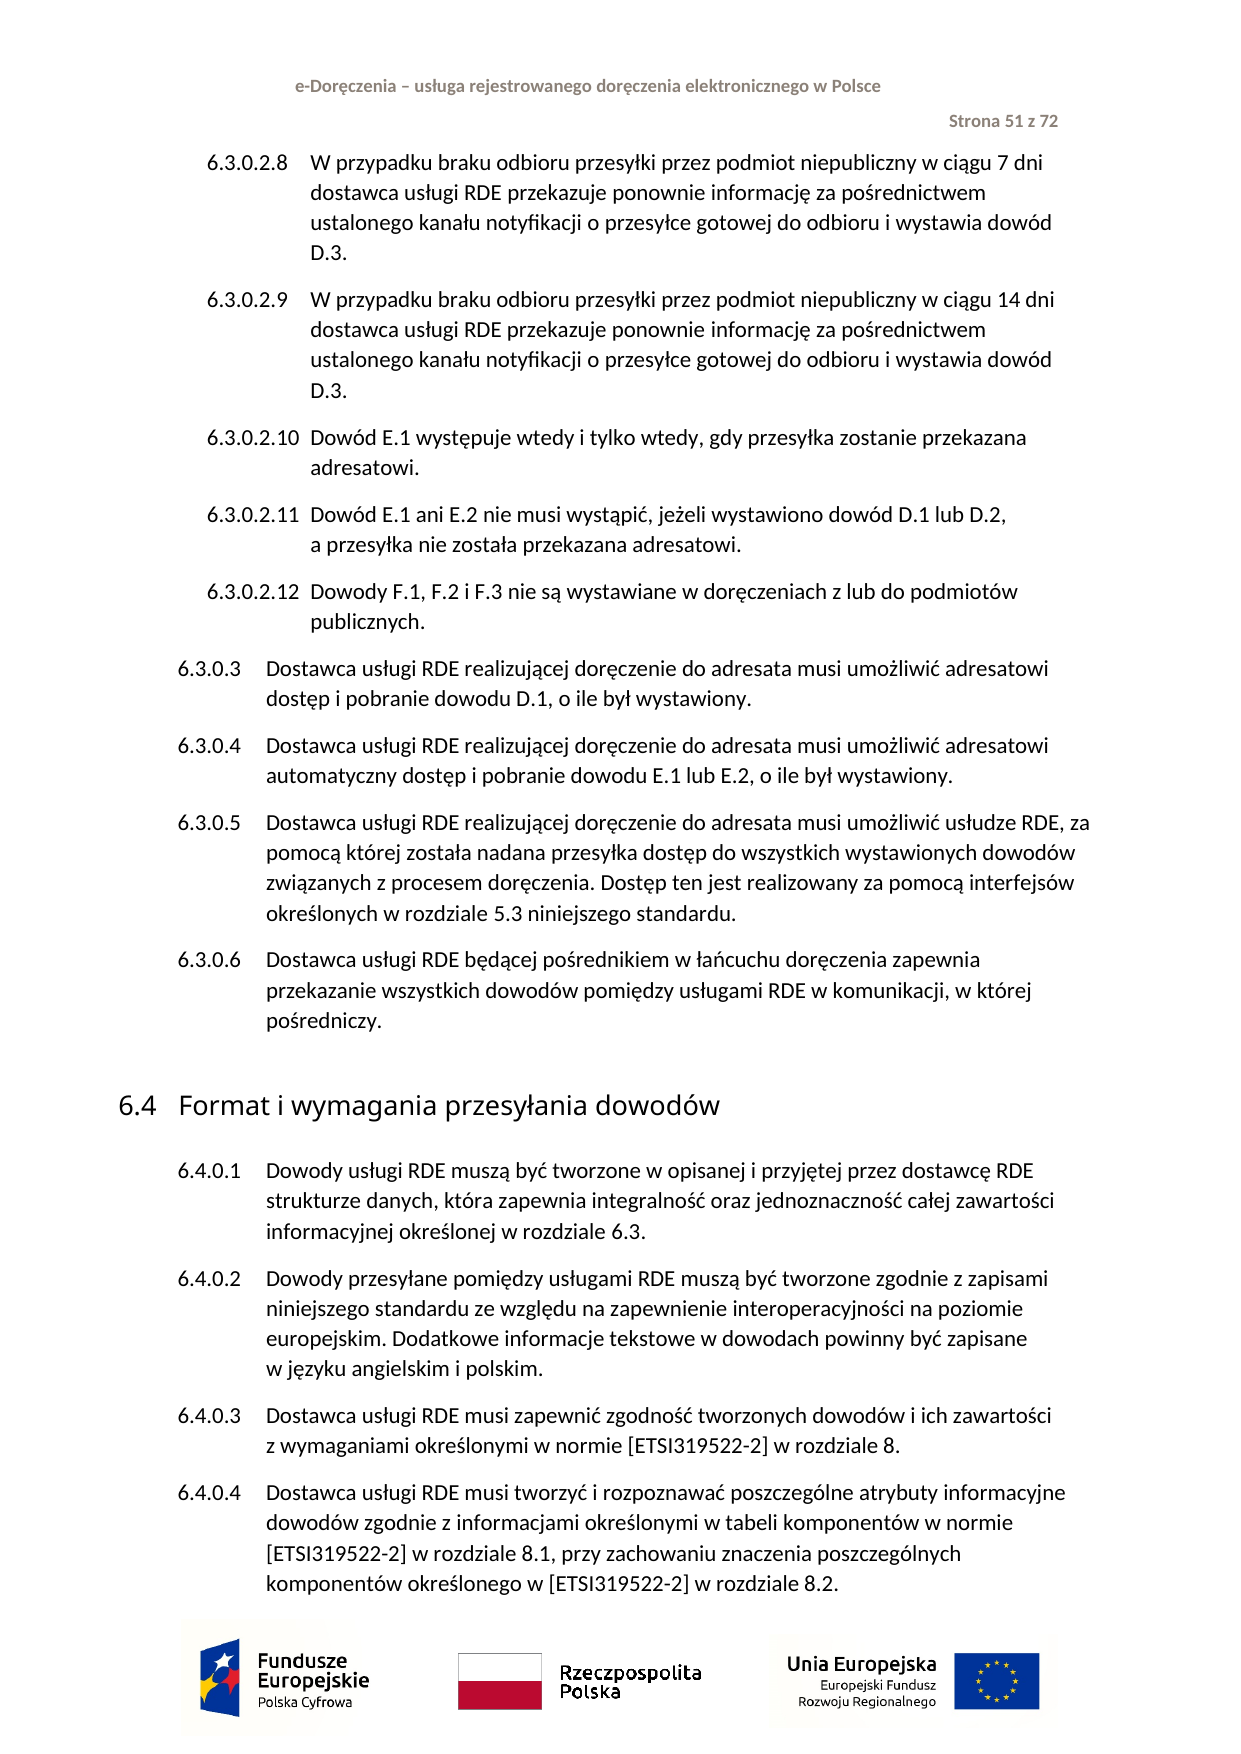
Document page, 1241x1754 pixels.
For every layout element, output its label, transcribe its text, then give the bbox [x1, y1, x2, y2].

picture [439, 1634, 719, 1728]
text 6.3.0.2.8 W przypadku braku odbioru przesyłki przez podmiot niepubliczny w ciągu 7 dni dostawca usługi RDE przekazuje ponownie informację za pośrednictwem ustalonego kanału notyfikacji o przesyłce gotowej do odbioru i wystawia dowód D.3. [207, 148, 1093, 266]
picture [769, 1634, 1058, 1728]
picture [181, 1619, 388, 1736]
text 6.3.0.5 Dostawca usługi RDE realizującej doręczenie do adresata musi umożliwić usłudze RDE, za pomocą której została nadana przesyłka dostęp do wszystkich wystawionych dowodów związanych z procesem doręczenia. Dostęp ten jest realizowany za pomocą interfejsów określonych w rozdziale 5.3 niniejszego standardu. [177, 808, 1093, 927]
text 6.4.0.1 Dowody usługi RDE muszą być tworzone w opisanej i przyjętej przez dostawcę RDE strukturze danych, która zapewnia integralność oraz jednoznaczność całej zawartości informacyjnej określonej w rozdziale 6.3. [177, 1156, 1093, 1245]
text 6.4.0.2 Dowody przesyłane pomiędzy usługami RDE muszą być tworzone zgodnie z zapisami niniejszego standardu ze względu na zapewnienie interoperacyjności na poziomie europejskim. Dodatkowe informacje tekstowe w dowodach powinny być zapisane w języku angielskim i polskim. [177, 1264, 1093, 1382]
text 6.3.0.2.12 Dowody F.1, F.2 i F.3 nie są wystawiane w doręczeniach z lub do podmiotów publicznych. [207, 577, 1093, 635]
text 6.4.0.4 Dostawca usługi RDE musi tworzyć i rozpoznawać poszczególne atrybuty informacyjne dowodów zgodnie z informacjami określonymi w tabeli komponentów w normie [ETSI319522-2] w rozdziale 8.1, przy zachowaniu znaczenia poszczególnych komponentów określonego w [ETSI319522-2] w rozdziale 8.2. [177, 1478, 1093, 1597]
text 6.4.0.3 Dostawca usługi RDE musi zapewnić zgodność tworzonych dowodów i ich zawartości z wymaganiami określonymi w normie [ETSI319522-2] w rozdziale 8. [177, 1401, 1093, 1459]
text 6.3.0.4 Dostawca usługi RDE realizującej doręczenie do adresata musi umożliwić adresatowi automatyczny dostęp i pobranie dowodu E.1 lub E.2, o ile był wystawiony. [177, 731, 1093, 789]
subtitle Format i wymagania przesyłania dowodów [118, 1086, 1093, 1123]
text 6.3.0.2.11 Dowód E.1 ani E.2 nie musi wystąpić, jeżeli wystawiono dowód D.1 lub D.2, a przesyłka nie została przekazana adresatowi. [207, 500, 1093, 558]
text 6.3.0.2.10 Dowód E.1 występuje wtedy i tylko wtedy, gdy przesyłka zostanie przekazana adresatowi. [207, 423, 1093, 481]
text 6.3.0.6 Dostawca usługi RDE będącej pośrednikiem w łańcuchu doręczenia zapewnia przekazanie wszystkich dowodów pomiędzy usługami RDE w komunikacji, w której pośredniczy. [177, 946, 1093, 1034]
text 6.3.0.3 Dostawca usługi RDE realizującej doręczenie do adresata musi umożliwić adresatowi dostęp i pobranie dowodu D.1, o ile był wystawiony. [177, 654, 1093, 712]
text 6.3.0.2.9 W przypadku braku odbioru przesyłki przez podmiot niepubliczny w ciągu 14 dni dostawca usługi RDE przekazuje ponownie informację za pośrednictwem ustalonego kanału notyfikacji o przesyłce gotowej do odbioru i wystawia dowód D.3. [207, 285, 1093, 404]
